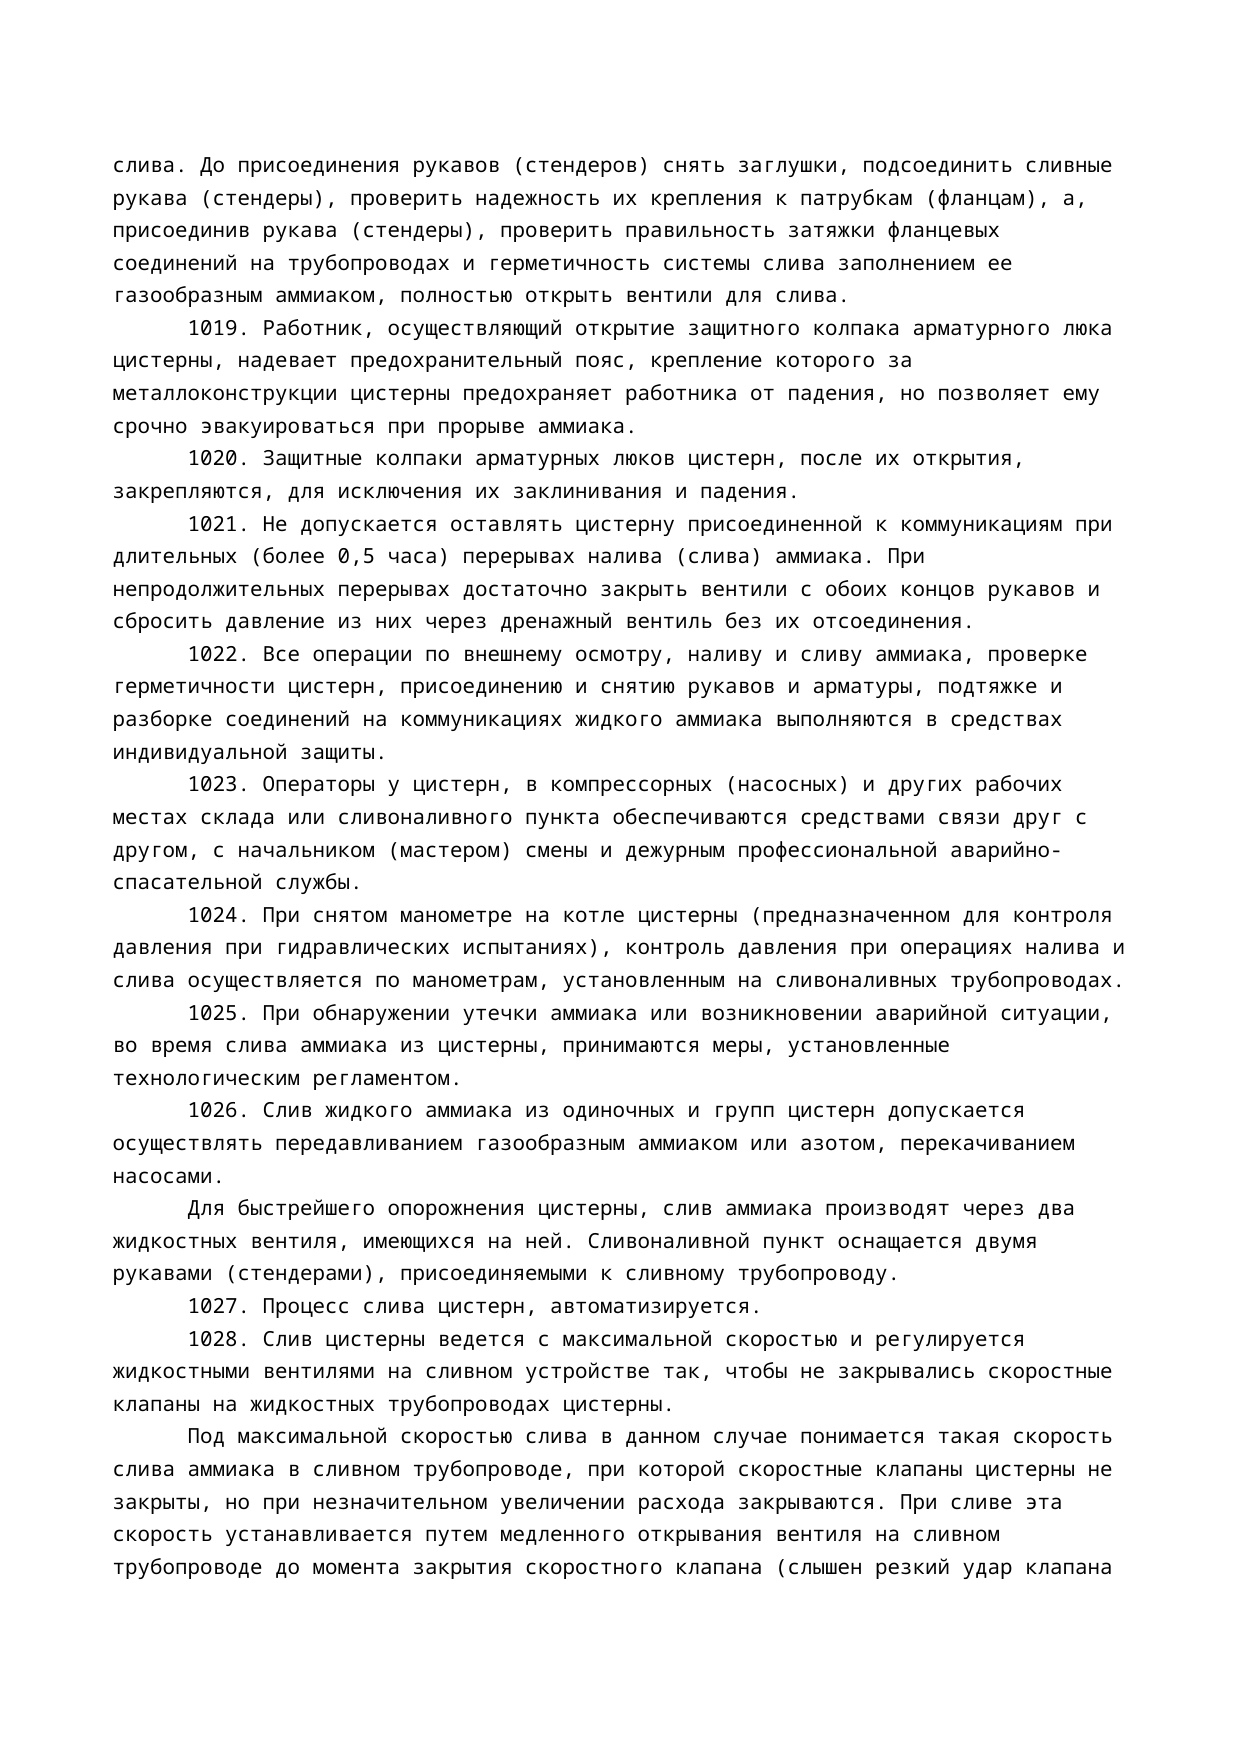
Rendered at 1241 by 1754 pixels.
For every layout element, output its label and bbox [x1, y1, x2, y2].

text [112, 150, 1128, 1580]
